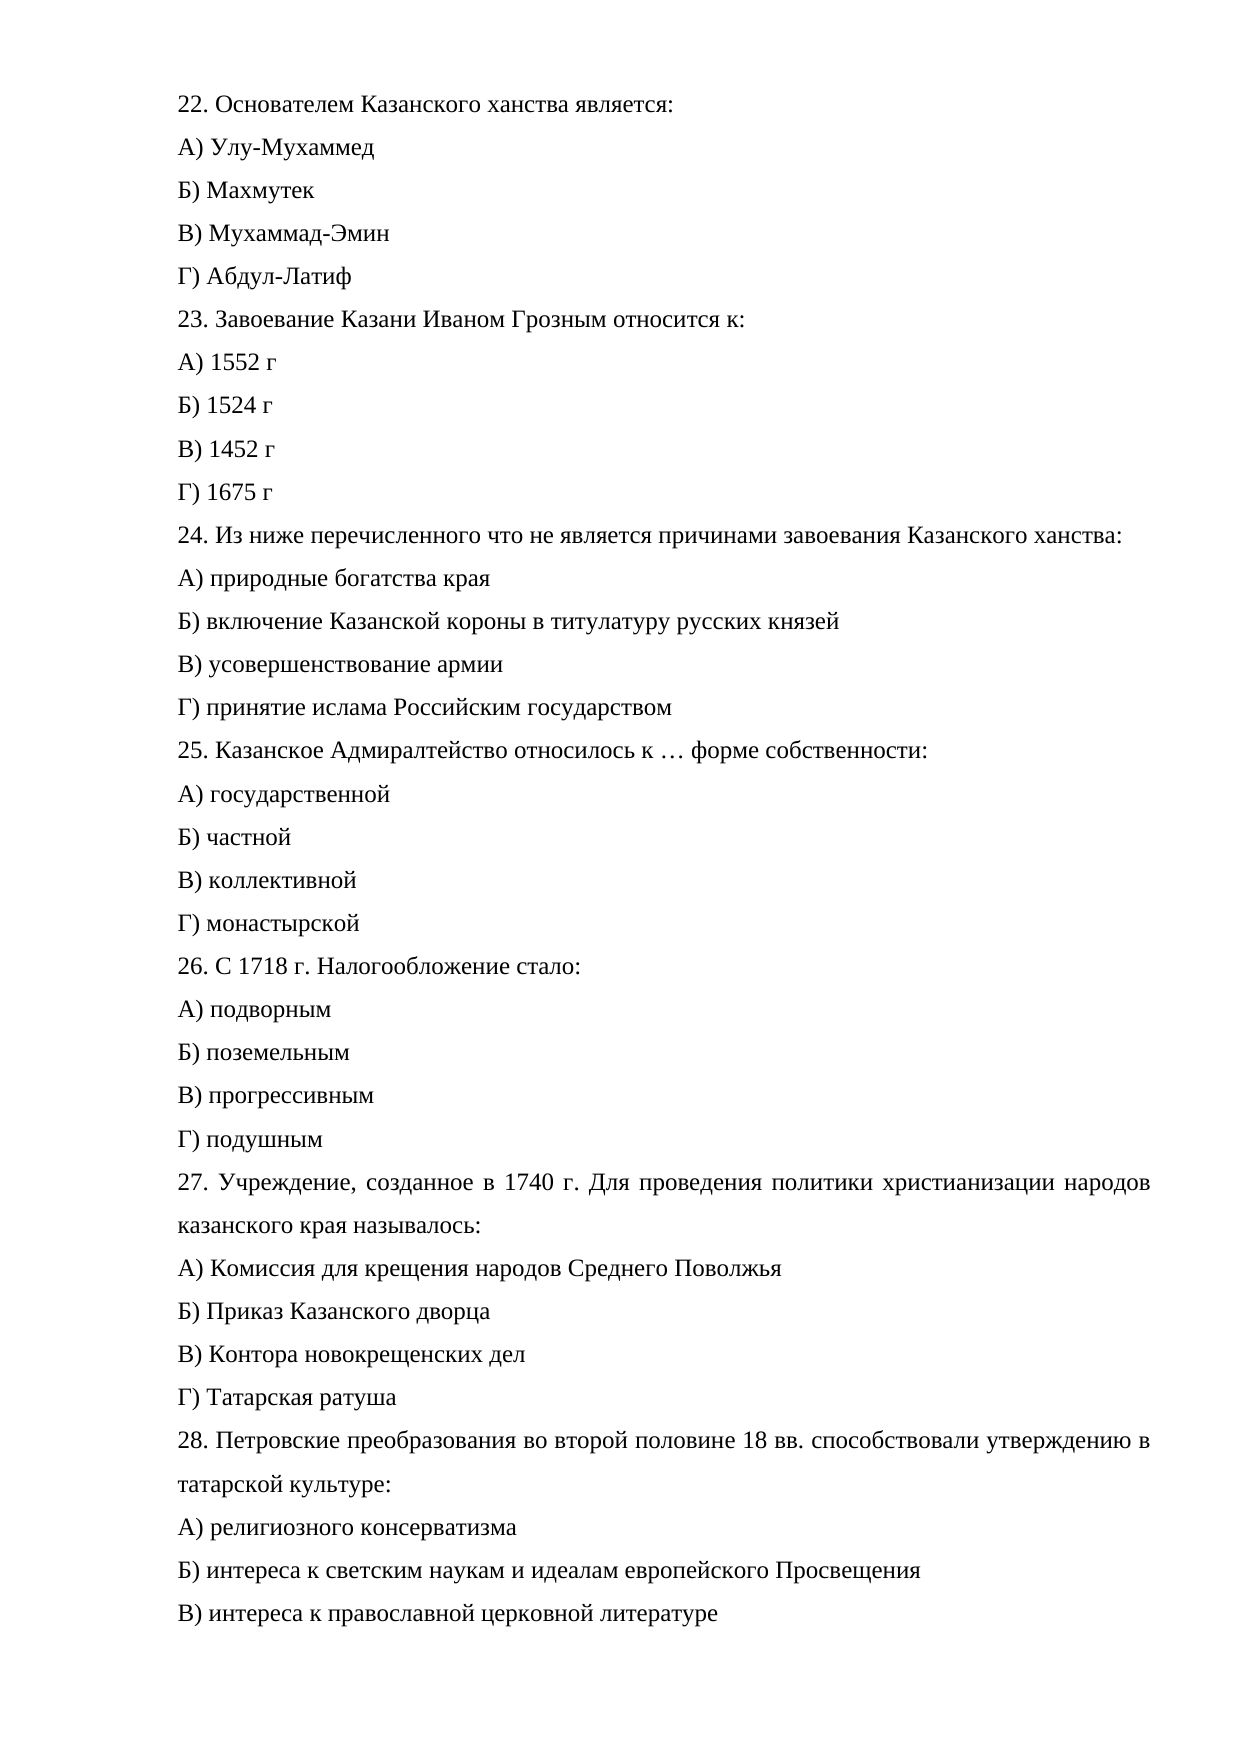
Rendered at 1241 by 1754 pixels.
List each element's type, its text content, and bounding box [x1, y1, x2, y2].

text А) Комиссия для крещения народов Среднего Поволжья [177, 1253, 1152, 1282]
text Б) частной [177, 822, 1152, 851]
text В) Контора новокрещенских дел [177, 1339, 1152, 1368]
text А) Улу-Мухаммед [177, 132, 1152, 161]
text В) прогрессивным [177, 1081, 1152, 1109]
text Б) поземельным [177, 1037, 1152, 1066]
text 28. Петровские преобразования во второй половине 18 вв. способствовали утверждению в татарской культуре: [177, 1426, 1152, 1497]
text А) природные богатства края [177, 563, 1152, 592]
text В) 1452 г [177, 434, 1152, 462]
text Б) 1524 г [177, 391, 1152, 419]
text Б) интереса к светским наукам и идеалам европейского Просвещения [177, 1555, 1152, 1584]
text Г) 1675 г [177, 477, 1152, 506]
text В) интереса к православной церковной литературе [177, 1598, 1152, 1627]
text 27. Учреждение, созданное в 1740 г. Для проведения политики христианизации народов казанского края называлось: [177, 1167, 1152, 1239]
text А) государственной [177, 779, 1152, 807]
text Г) принятие ислама Российским государством [177, 692, 1152, 721]
text Г) Татарская ратуша [177, 1382, 1152, 1411]
text В) усовершенствование армии [177, 649, 1152, 678]
text А) подворным [177, 994, 1152, 1023]
text 22. Основателем Казанского ханства является: [177, 89, 1152, 117]
text Б) Приказ Казанского дворца [177, 1296, 1152, 1325]
text В) Мухаммад-Эмин [177, 218, 1152, 247]
text А) 1552 г [177, 347, 1152, 376]
text Б) Махмутек [177, 175, 1152, 204]
text 26. С 1718 г. Налогообложение стало: [177, 951, 1152, 980]
text Г) подушным [177, 1124, 1152, 1152]
text В) коллективной [177, 865, 1152, 894]
text 23. Завоевание Казани Иваном Грозным относится к: [177, 304, 1152, 333]
text Г) монастырской [177, 908, 1152, 937]
text Б) включение Казанской короны в титулатуру русских князей [177, 606, 1152, 635]
text А) религиозного консерватизма [177, 1512, 1152, 1541]
text 25. Казанское Адмиралтейство относилось к … форме собственности: [177, 736, 1152, 764]
text 24. Из ниже перечисленного что не является причинами завоевания Казанского ханства: [177, 520, 1152, 549]
text Г) Абдул-Латиф [177, 261, 1152, 290]
